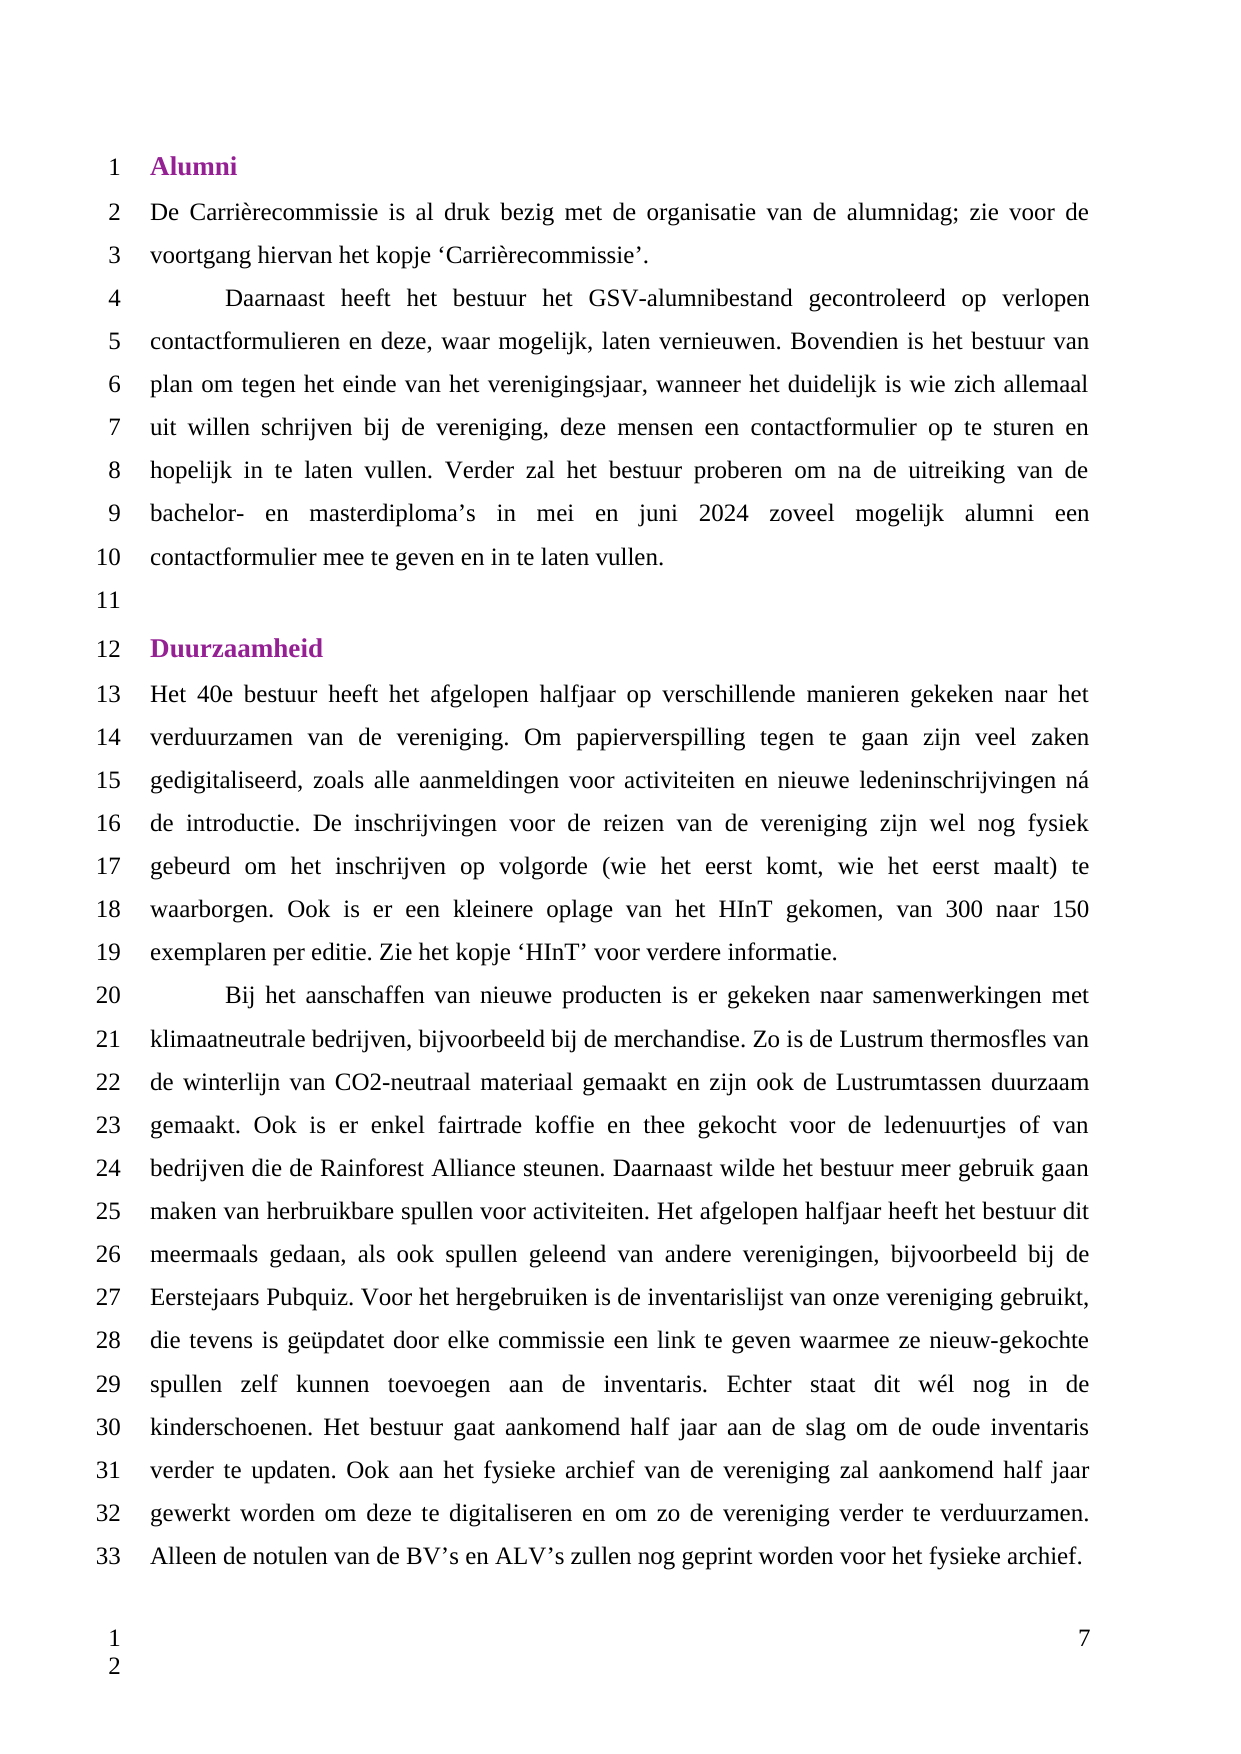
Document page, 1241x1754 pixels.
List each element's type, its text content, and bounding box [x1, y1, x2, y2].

subtitle Duurzaamheid [150, 632, 1090, 663]
text Daarnaast heeft het bestuur het GSV-alumnibestand gecontroleerd op verlopen contactformulieren en deze, waar mogelijk, laten vernieuwen. Bovendien is het bestuur van plan om tegen het einde van het verenigingsjaar, wanneer het duidelijk is wie zich allemaal uit willen schrijven bij de vereniging, deze mensen een contactformulier op te sturen en hopelijk in te laten vullen. Verder zal het bestuur proberen om na de uitreiking van de bachelor- en masterdiploma’s in mei en juni 2024 zoveel mogelijk alumni een contactformulier mee te geven en in te laten vullen. [150, 283, 1090, 570]
subtitle Alumni [150, 150, 1090, 181]
text De Carrièrecommissie is al druk bezig met de organisatie van de alumnidag; zie voor de voortgang hiervan het kopje ‘Carrièrecommissie’. [150, 197, 1090, 268]
text Het 40e bestuur heeft het afgelopen halfjaar op verschillende manieren gekeken naar het verduurzamen van de vereniging. Om papierverspilling tegen te gaan zijn veel zaken gedigitaliseerd, zoals alle aanmeldingen voor activiteiten en nieuwe ledeninschrijvingen ná de introductie. De inschrijvingen voor de reizen van de vereniging zijn wel nog fysiek gebeurd om het inschrijven op volgorde (wie het eerst komt, wie het eerst maalt) te waarborgen. Ook is er een kleinere oplage van het HInT gekomen, van 300 naar 150 exemplaren per editie. Zie het kopje ‘HInT’ voor verdere informatie. [150, 679, 1090, 966]
text Bij het aanschaffen van nieuwe producten is er gekeken naar samenwerkingen met klimaatneutrale bedrijven, bijvoorbeeld bij de merchandise. Zo is de Lustrum thermosfles van de winterlijn van CO2-neutraal materiaal gemaakt en zijn ook de Lustrumtassen duurzaam gemaakt. Ook is er enkel fairtrade koffie en thee gekocht voor de ledenuurtjes of van bedrijven die de Rainforest Alliance steunen. Daarnaast wilde het bestuur meer gebruik gaan maken van herbruikbare spullen voor activiteiten. Het afgelopen halfjaar heeft het bestuur dit meermaals gedaan, als ook spullen geleend van andere verenigingen, bijvoorbeeld bij de Eerstejaars Pubquiz. Voor het hergebruiken is de inventarislijst van onze vereniging gebruikt, die tevens is geüpdatet door elke commissie een link te geven waarmee ze nieuw-gekochte spullen zelf kunnen toevoegen aan de inventaris. Echter staat dit wél nog in de kinderschoenen. Het bestuur gaat aankomend half jaar aan de slag om de oude inventaris verder te updaten. Ook aan het fysieke archief van de vereniging zal aankomend half jaar gewerkt worden om deze te digitaliseren en om zo de vereniging verder te verduurzamen. Alleen de notulen van de BV’s en ALV’s zullen nog geprint worden voor het fysieke archief. [150, 981, 1090, 1570]
